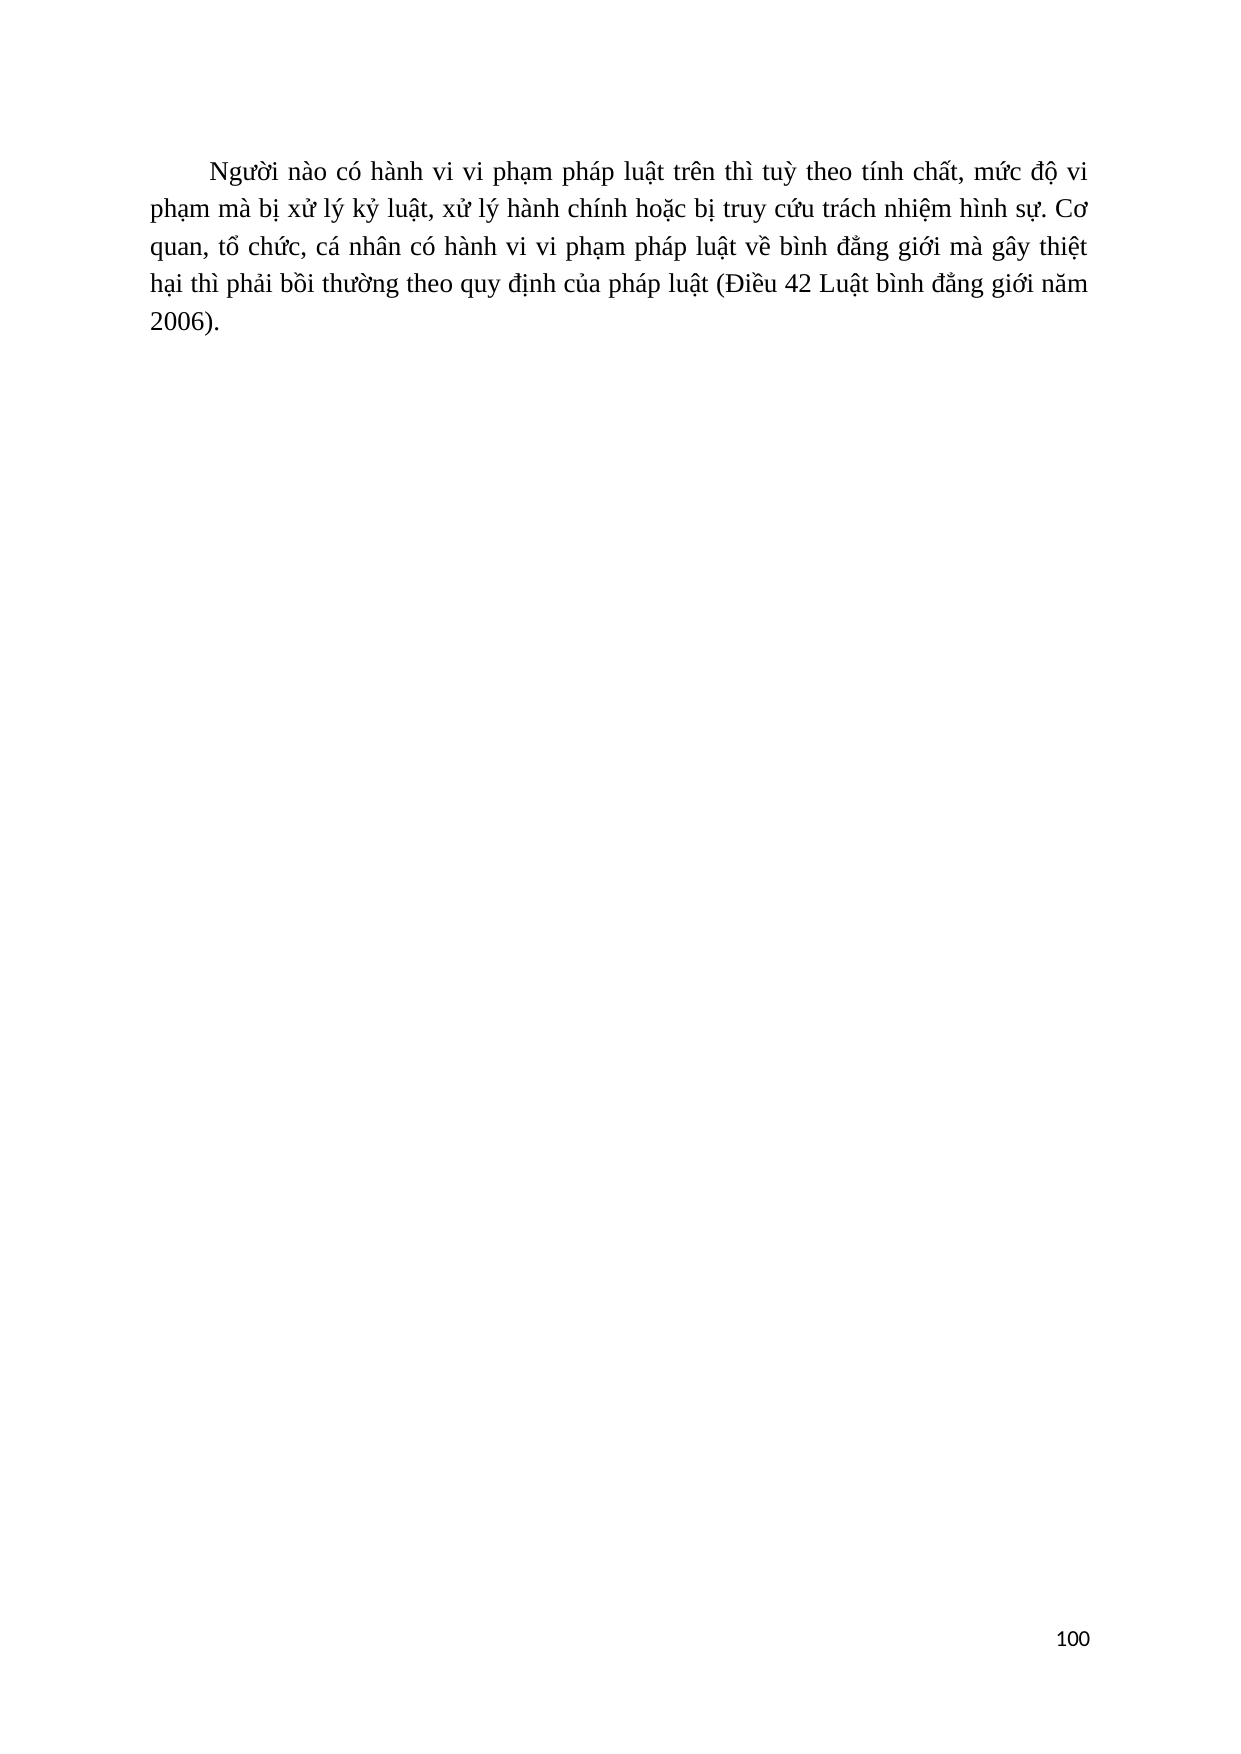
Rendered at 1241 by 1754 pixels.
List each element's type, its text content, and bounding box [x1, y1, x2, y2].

text Người nào có hành vi vi phạm pháp luật trên thì tuỳ theo tính chất, mức độ vi phạm mà bị xử lý kỷ luật, xử lý hành chính hoặc bị truy cứu trách nhiệm hình sự. Cơ quan, tổ chức, cá nhân có hành vi vi phạm pháp luật về bình đẳng giới mà gây thiệt hại thì phải bồi thường theo quy định của pháp luật (Điều 42 Luật bình đẳng giới năm 2006). [150, 150, 1090, 337]
